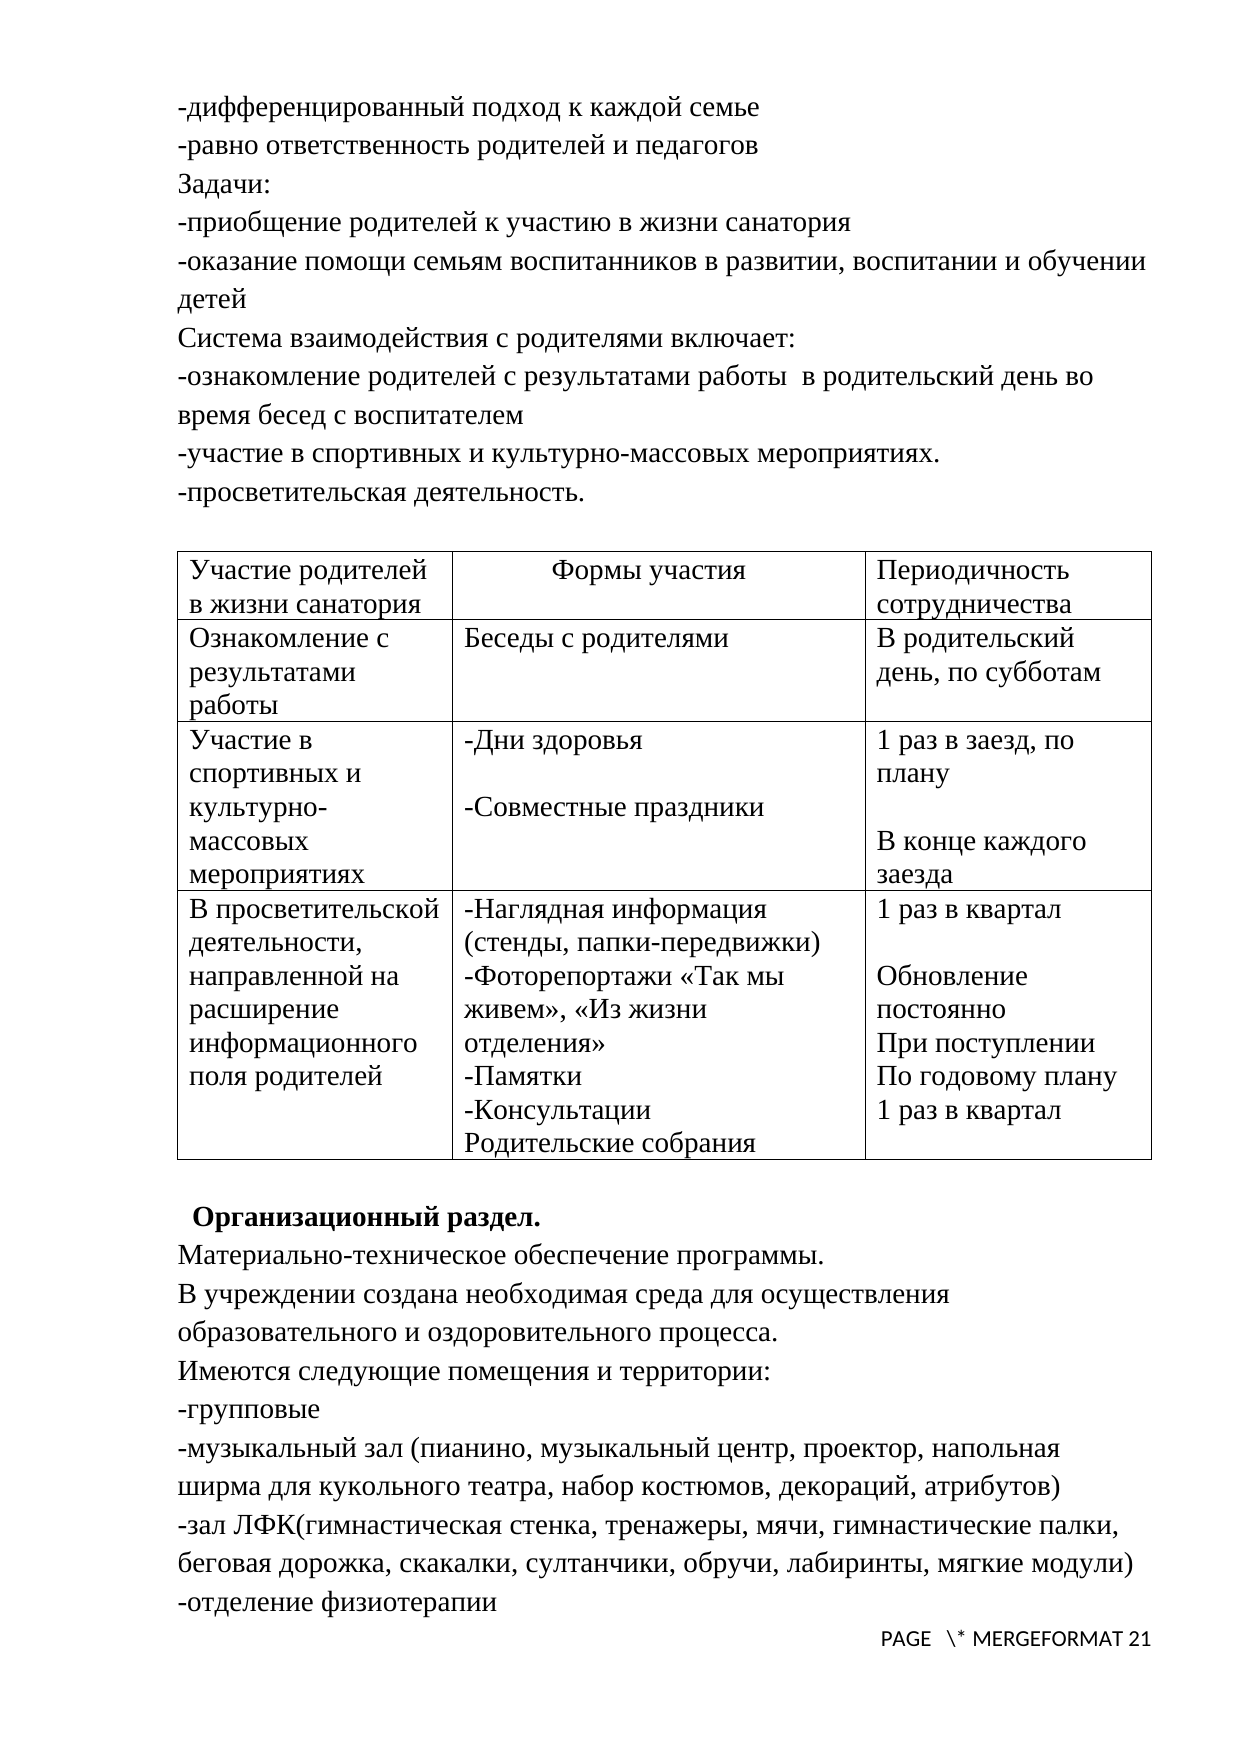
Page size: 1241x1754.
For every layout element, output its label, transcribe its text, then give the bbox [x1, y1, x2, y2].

table_cell -Наглядная информация (стенды, папки-передвижки) -Фоторепортажи «Так мы живем», «Из жизни отделения» -Памятки -Консультации Родительские собрания [453, 891, 865, 1159]
text Имеются следующие помещения и территории: [177, 1353, 1152, 1386]
table_cell -Дни здоровья -Совместные праздники [453, 722, 865, 890]
text -просветительская деятельность. [177, 474, 1152, 508]
text -музыкальный зал (пианино, музыкальный центр, проектор, напольная ширма для кукольного театра, набор костюмов, декораций, атрибутов) [177, 1430, 1152, 1502]
text -равно ответственность родителей и педагогов [177, 127, 1152, 161]
table_cell Ознакомление с результатами работы [178, 620, 452, 721]
table_cell Беседы с родителями [453, 620, 865, 721]
table_cell В просветительской деятельности, направленной на расширение информационного поля родителей [178, 891, 452, 1159]
table_header Формы участия [453, 552, 865, 619]
text Материально-техническое обеспечение программы. [177, 1237, 1152, 1271]
text -отделение физиотерапии [177, 1584, 1152, 1618]
text -дифференцированный подход к каждой семье [177, 89, 1152, 122]
text -групповые [177, 1391, 1152, 1425]
table_header Участие родителей в жизни санатория [178, 552, 452, 619]
text -приобщение родителей к участию в жизни санатория [177, 204, 1152, 238]
table_header Периодичность сотрудничества [866, 552, 1151, 619]
text -зал ЛФК(гимнастическая стенка, тренажеры, мячи, гимнастические палки, беговая дорожка, скакалки, султанчики, обручи, лабиринты, мягкие модули) [177, 1507, 1152, 1579]
table_cell 1 раз в заезд, по плану В конце каждого заезда [866, 722, 1151, 890]
text Задачи: [177, 166, 1152, 199]
table_cell 1 раз в квартал Обновление постоянно При поступлении По годовому плану 1 раз в квартал [866, 891, 1151, 1159]
text В учреждении создана необходимая среда для осуществления образовательного и оздоровительного процесса. [177, 1276, 1152, 1348]
text -участие в спортивных и культурно-массовых мероприятиях. [177, 436, 1152, 469]
table_cell Участие в спортивных и культурно-массовых мероприятиях [178, 722, 452, 890]
text Организационный раздел. [177, 1199, 1152, 1232]
table_cell В родительский день, по субботам [866, 620, 1151, 721]
text -ознакомление родителей с результатами работы в родительский день во время бесед с воспитателем [177, 358, 1152, 431]
text Система взаимодействия с родителями включает: [177, 320, 1152, 353]
text -оказание помощи семьям воспитанников в развитии, воспитании и обучении детей [177, 243, 1152, 315]
